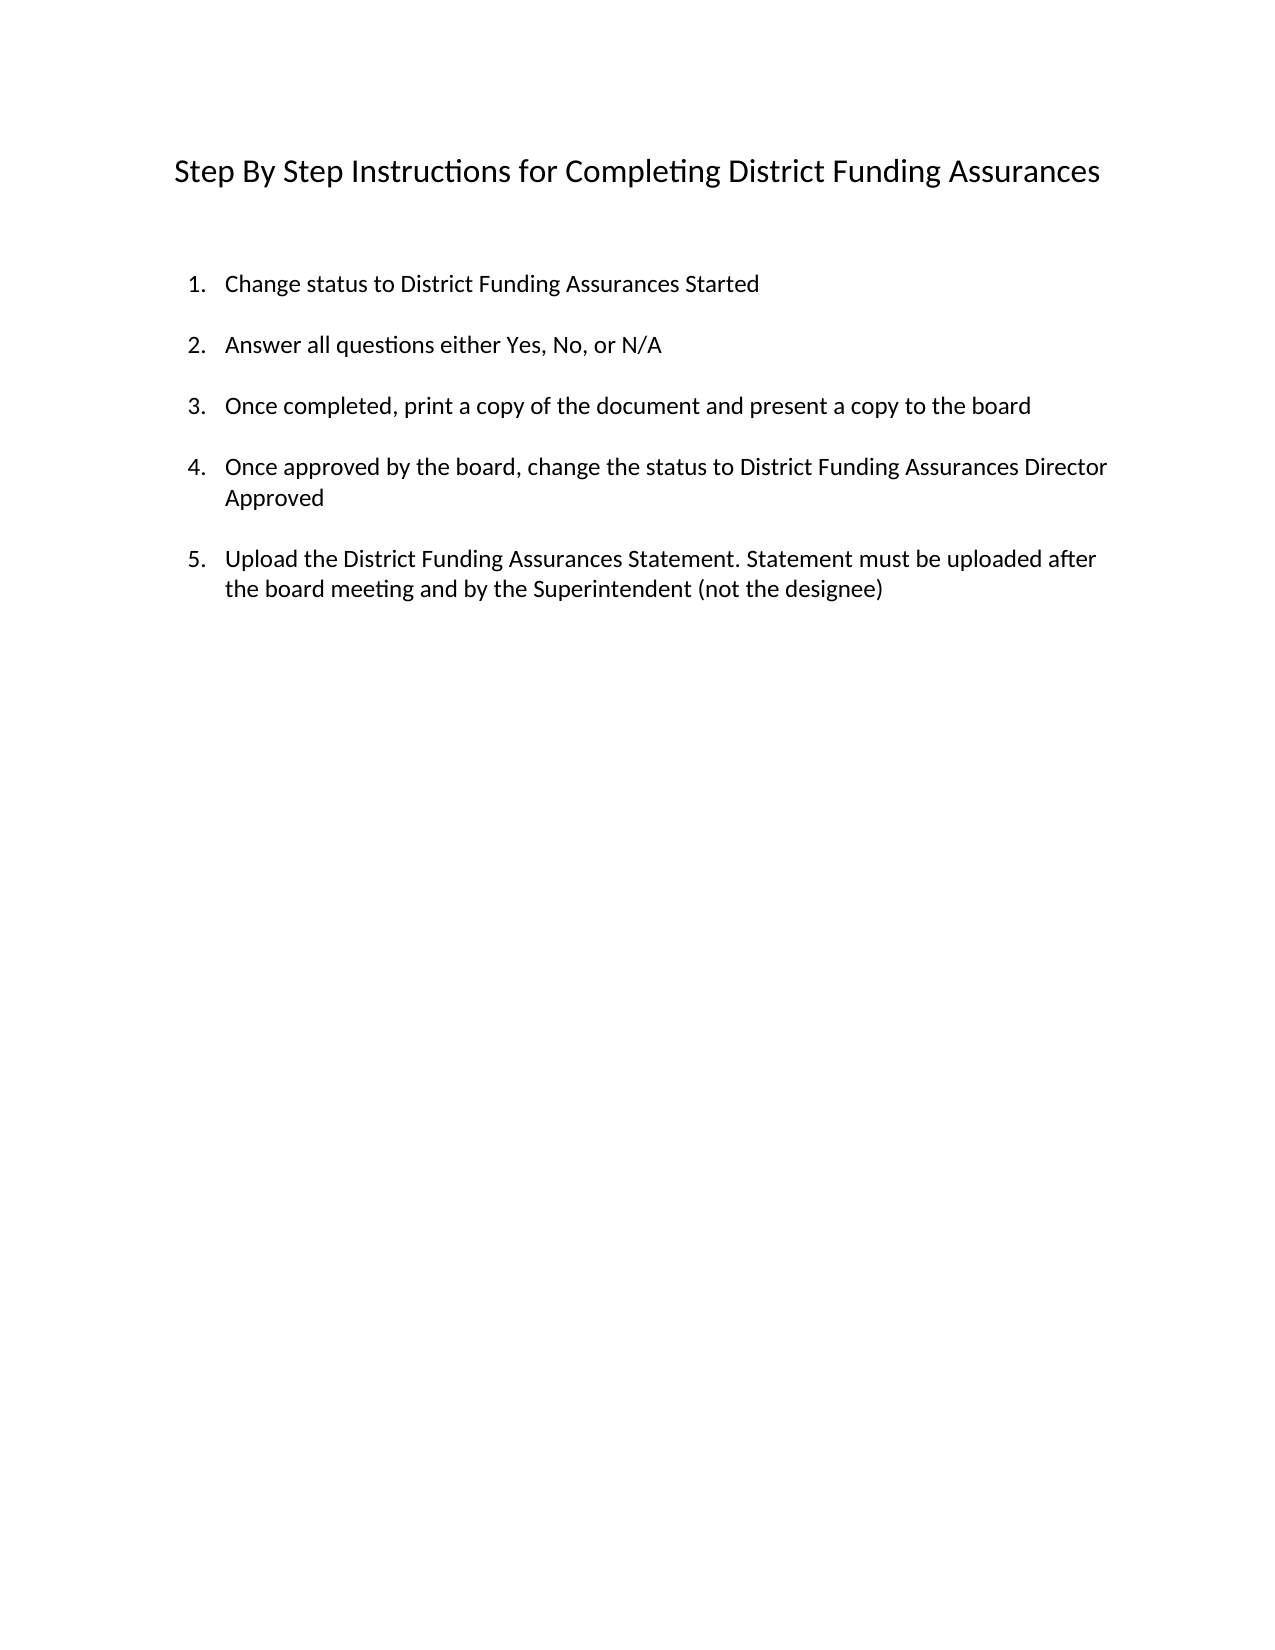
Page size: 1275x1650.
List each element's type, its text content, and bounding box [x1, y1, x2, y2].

list Change status to District Funding Assurances Started [187, 268, 1125, 298]
list Answer all questions either Yes, No, or N/A [187, 329, 1125, 359]
list Upload the District Funding Assurances Statement. Statement must be uploaded after the board meeting and by the Superintendent (not the designee) [187, 543, 1125, 604]
list Once approved by the board, change the status to District Funding Assurances Director Approved [187, 451, 1125, 512]
list Once completed, print a copy of the document and present a copy to the board [187, 390, 1125, 421]
text Step By Step Instructions for Completing District Funding Assurances [150, 150, 1125, 191]
